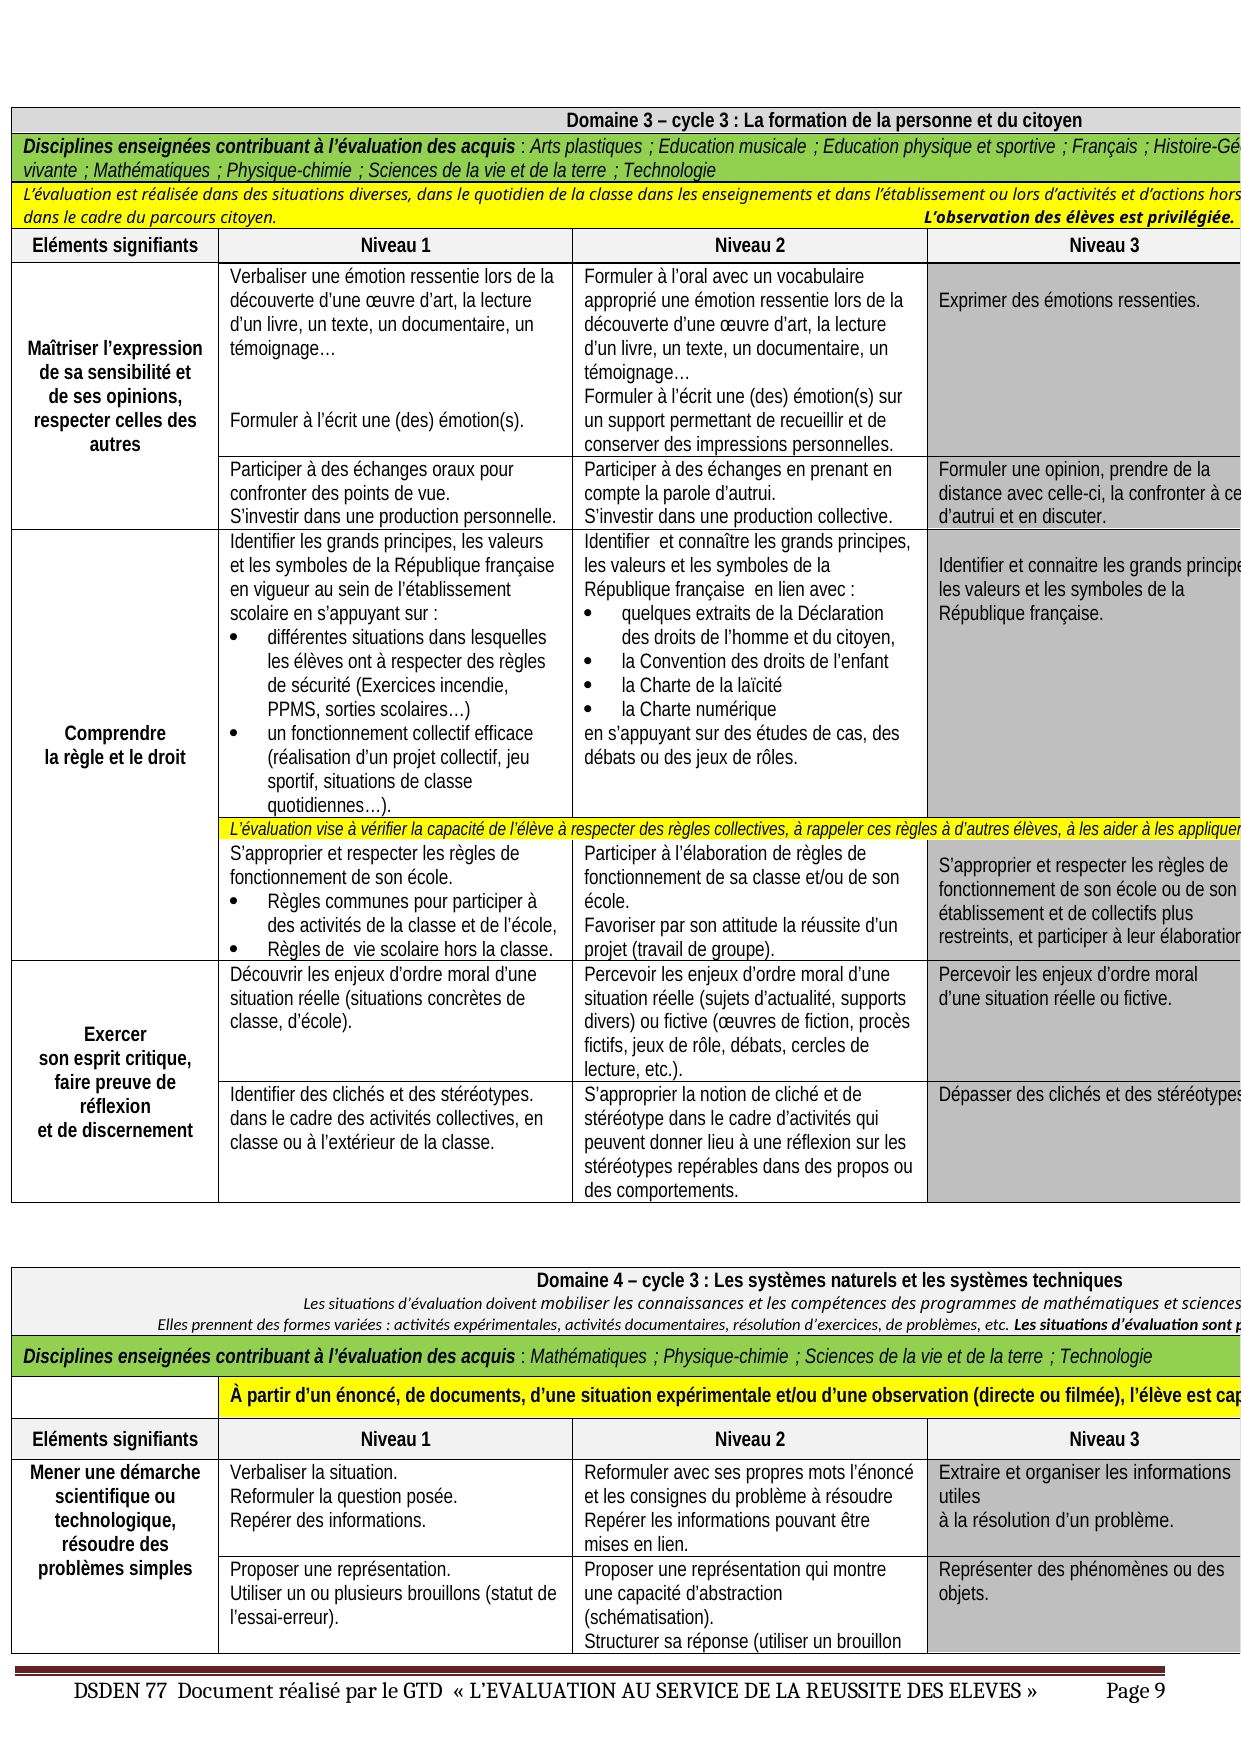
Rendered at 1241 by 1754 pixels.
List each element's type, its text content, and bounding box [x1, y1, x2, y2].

table_cell [12, 1377, 218, 1417]
table_header Maîtriser l’expression de sa sensibilité et de ses opinions, respecter celles des autres [12, 263, 218, 528]
table_header Niveau 3 [928, 229, 1240, 262]
table_cell Participer à l’élaboration de règles de fonctionnement de sa classe et/ou de son école. Favoriser par son attitude la réussite d’un projet (travail de groupe). [573, 840, 927, 960]
table_cell L’évaluation vise à vérifier la capacité de l’élève à respecter des règles collectives, à rappeler ces règles à d’autres élèves, à les aider à les appliquer, à proposer des aménagements d’une règle si besoin. [219, 818, 1240, 839]
table_cell Comprendre la règle et le droit [12, 530, 218, 960]
table_cell Disciplines enseignées contribuant à l’évaluation des acquis : Mathématiques ; Physique-chimie ; Sciences de la vie et de la terre ; Technologie [12, 1336, 1240, 1376]
table_cell S’approprier la notion de cliché et de stéréotype dans le cadre d’activités qui peuvent donner lieu à une réflexion sur les stéréotypes repérables dans des propos ou des comportements. [573, 1082, 927, 1202]
table_cell Participer à des échanges oraux pour confronter des points de vue. S’investir dans une production personnelle. [219, 457, 572, 528]
table_header Niveau 1 [219, 229, 572, 262]
table_cell Mener une démarche scientifique ou technologique, résoudre des problèmes simples [12, 1460, 218, 1652]
table_cell Reformuler avec ses propres mots l’énoncé et les consignes du problème à résoudre Repérer les informations pouvant être mises en lien. [573, 1460, 927, 1556]
table_cell Identifier des clichés et des stéréotypes. dans le cadre des activités collectives, en classe ou à l’extérieur de la classe. [219, 1082, 572, 1202]
table_cell Eléments signifiants [12, 1419, 218, 1459]
table_cell Identifier et connaître les grands principes, les valeurs et les symboles de la République française en lien avec : quelques extraits de la Déclaration des droits de l’homme et du citoyen, la Convention des droits de l’enfant la Charte de la laïcité la Charte numérique en s’appuyant sur des études de cas, des débats ou des jeux de rôles. [573, 530, 927, 817]
table_cell Disciplines enseignées contribuant à l’évaluation des acquis : Arts plastiques ; Education musicale ; Education physique et sportive ; Français ; Histoire-Géographie-Enseignement moral et civique ; Langue vivante ; Mathématiques ; Physique-chimie ; Sciences de la vie et de la terre ; Technologie [12, 134, 1240, 181]
table_cell Identifier les grands principes, les valeurs et les symboles de la République française en vigueur au sein de l’établissement scolaire en s’appuyant sur : différentes situations dans lesquelles les élèves ont à respecter des règles de sécurité (Exercices incendie, PPMS, sorties scolaires…) un fonctionnement collectif efficace (réalisation d’un projet collectif, jeu sportif, situations de classe quotidiennes…). [219, 530, 572, 817]
table_header L’évaluation est réalisée dans des situations diverses, dans le quotidien de la classe dans les enseignements et dans l’établissement ou lors d’activités et d’actions hors de l’établissement, dans le cadre du parcours citoyen. L’observation des élèves est privilégiée. [12, 183, 1240, 228]
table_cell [928, 1557, 1240, 1652]
table_header Niveau 2 [573, 229, 927, 262]
table_cell Percevoir les enjeux d’ordre moral d’une situation réelle ou fictive. [928, 961, 1240, 1081]
table_cell Participer à des échanges en prenant en compte la parole d’autrui. S’investir dans une production collective. [573, 457, 927, 528]
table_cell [573, 1557, 927, 1652]
table_cell Percevoir les enjeux d’ordre moral d’une situation réelle (sujets d’actualité, supports divers) ou fictive (œuvres de fiction, procès fictifs, jeux de rôle, débats, cercles de lecture, etc.). [573, 961, 927, 1081]
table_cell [219, 1557, 572, 1652]
table_header Verbaliser une émotion ressentie lors de la découverte d’une œuvre d’art, la lecture d’un livre, un texte, un documentaire, un témoignage… Formuler à l’écrit une (des) émotion(s). [219, 264, 572, 456]
table_header Formuler à l’oral avec un vocabulaire approprié une émotion ressentie lors de la découverte d’une œuvre d’art, la lecture d’un livre, un texte, un documentaire, un témoignage… Formuler à l’écrit une (des) émotion(s) sur un support permettant de recueillir et de conserver des impressions personnelles. [573, 264, 927, 456]
table_cell À partir d’un énoncé, de documents, d’une situation expérimentale et/ou d’une observation (directe ou filmée), l’élève est capable de : [219, 1377, 1240, 1417]
table_cell Niveau 3 [928, 1419, 1240, 1459]
table_cell Verbaliser la situation. Reformuler la question posée. Repérer des informations. [219, 1460, 572, 1556]
table_cell S’approprier et respecter les règles de fonctionnement de son école ou de son établissement et de collectifs plus restreints, et participer à leur élaboration. [928, 840, 1240, 960]
table_cell Formuler une opinion, prendre de la distance avec celle-ci, la confronter à celle d’autrui et en discuter. [928, 457, 1240, 528]
table_header Exprimer des émotions ressenties. [928, 264, 1240, 456]
table_cell Extraire et organiser les informations utiles à la résolution d’un problème. [928, 1460, 1240, 1556]
table_cell S’approprier et respecter les règles de fonctionnement de son école. Règles communes pour participer à des activités de la classe et de l’école, Règles de vie scolaire hors la classe. [219, 840, 572, 960]
table_cell Dépasser des clichés et des stéréotypes. [928, 1082, 1240, 1202]
table_cell Identifier et connaitre les grands principes, les valeurs et les symboles de la République française. [928, 530, 1240, 817]
table_cell Niveau 1 [219, 1419, 572, 1459]
table_cell Découvrir les enjeux d’ordre moral d’une situation réelle (situations concrètes de classe, d’école). [219, 961, 572, 1081]
table_header Eléments signifiants [12, 229, 218, 262]
table_header Domaine 4 – cycle 3 : Les systèmes naturels et les systèmes techniques Les situations d’évaluation doivent mobiliser les connaissances et les compétences des programmes de mathématiques et sciences et technologie. Elles prennent des formes variées : activités expérimentales, activités documentaires, résolution d’exercices, de problèmes, etc. Les situations d’évaluation sont proches de situations d’apprentissage. [12, 1268, 1240, 1335]
table_cell Exercer son esprit critique, faire preuve de réflexion et de discernement [12, 961, 218, 1202]
table_cell Niveau 2 [573, 1419, 927, 1459]
table_header Domaine 3 – cycle 3 : La formation de la personne et du citoyen [12, 108, 1240, 132]
